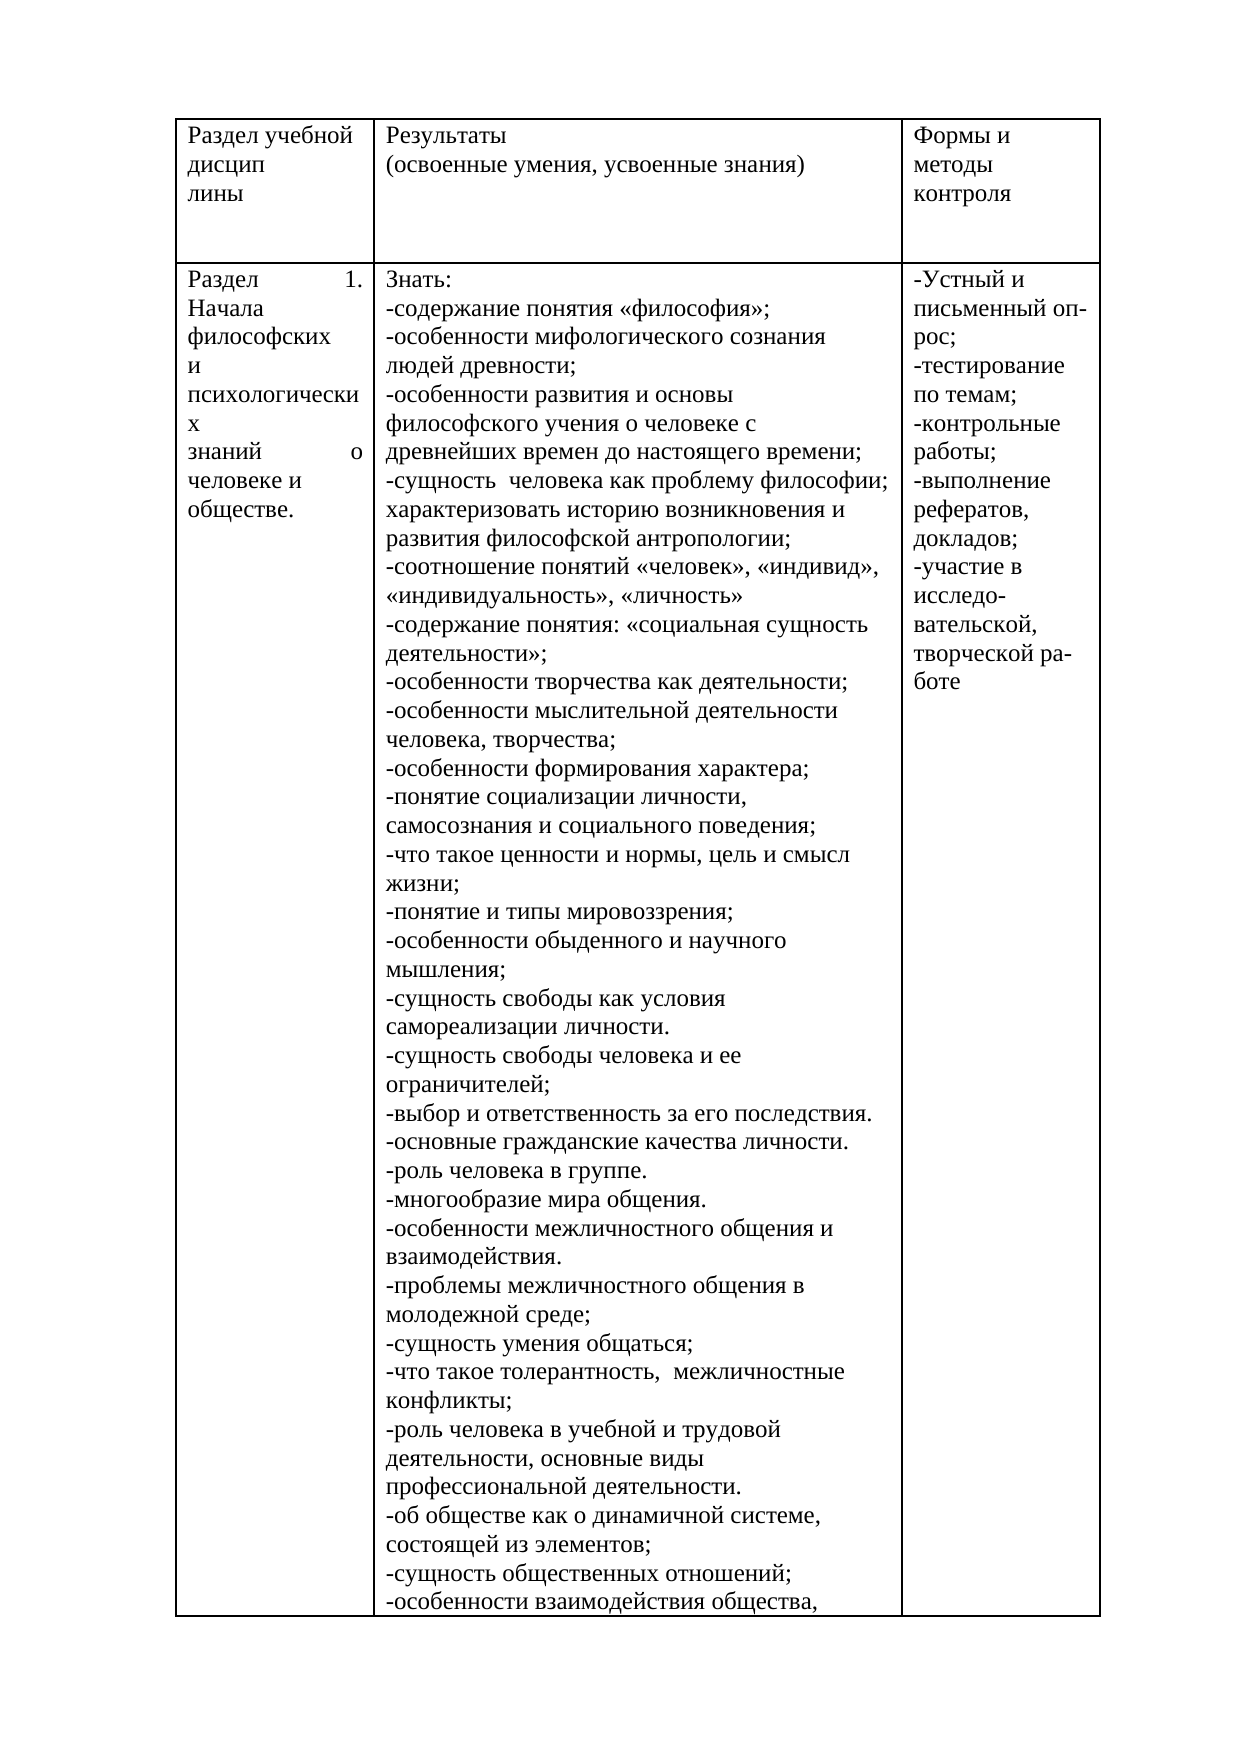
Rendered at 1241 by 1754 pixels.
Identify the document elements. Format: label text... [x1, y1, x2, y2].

table_header Формы и методы контроля [903, 120, 1099, 262]
table_header Раздел учебной дисцип лины [177, 120, 373, 262]
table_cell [375, 264, 901, 1615]
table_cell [177, 264, 373, 1615]
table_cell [903, 264, 1099, 1615]
table_header Результаты (освоенные умения, усвоенные знания) [375, 120, 901, 262]
